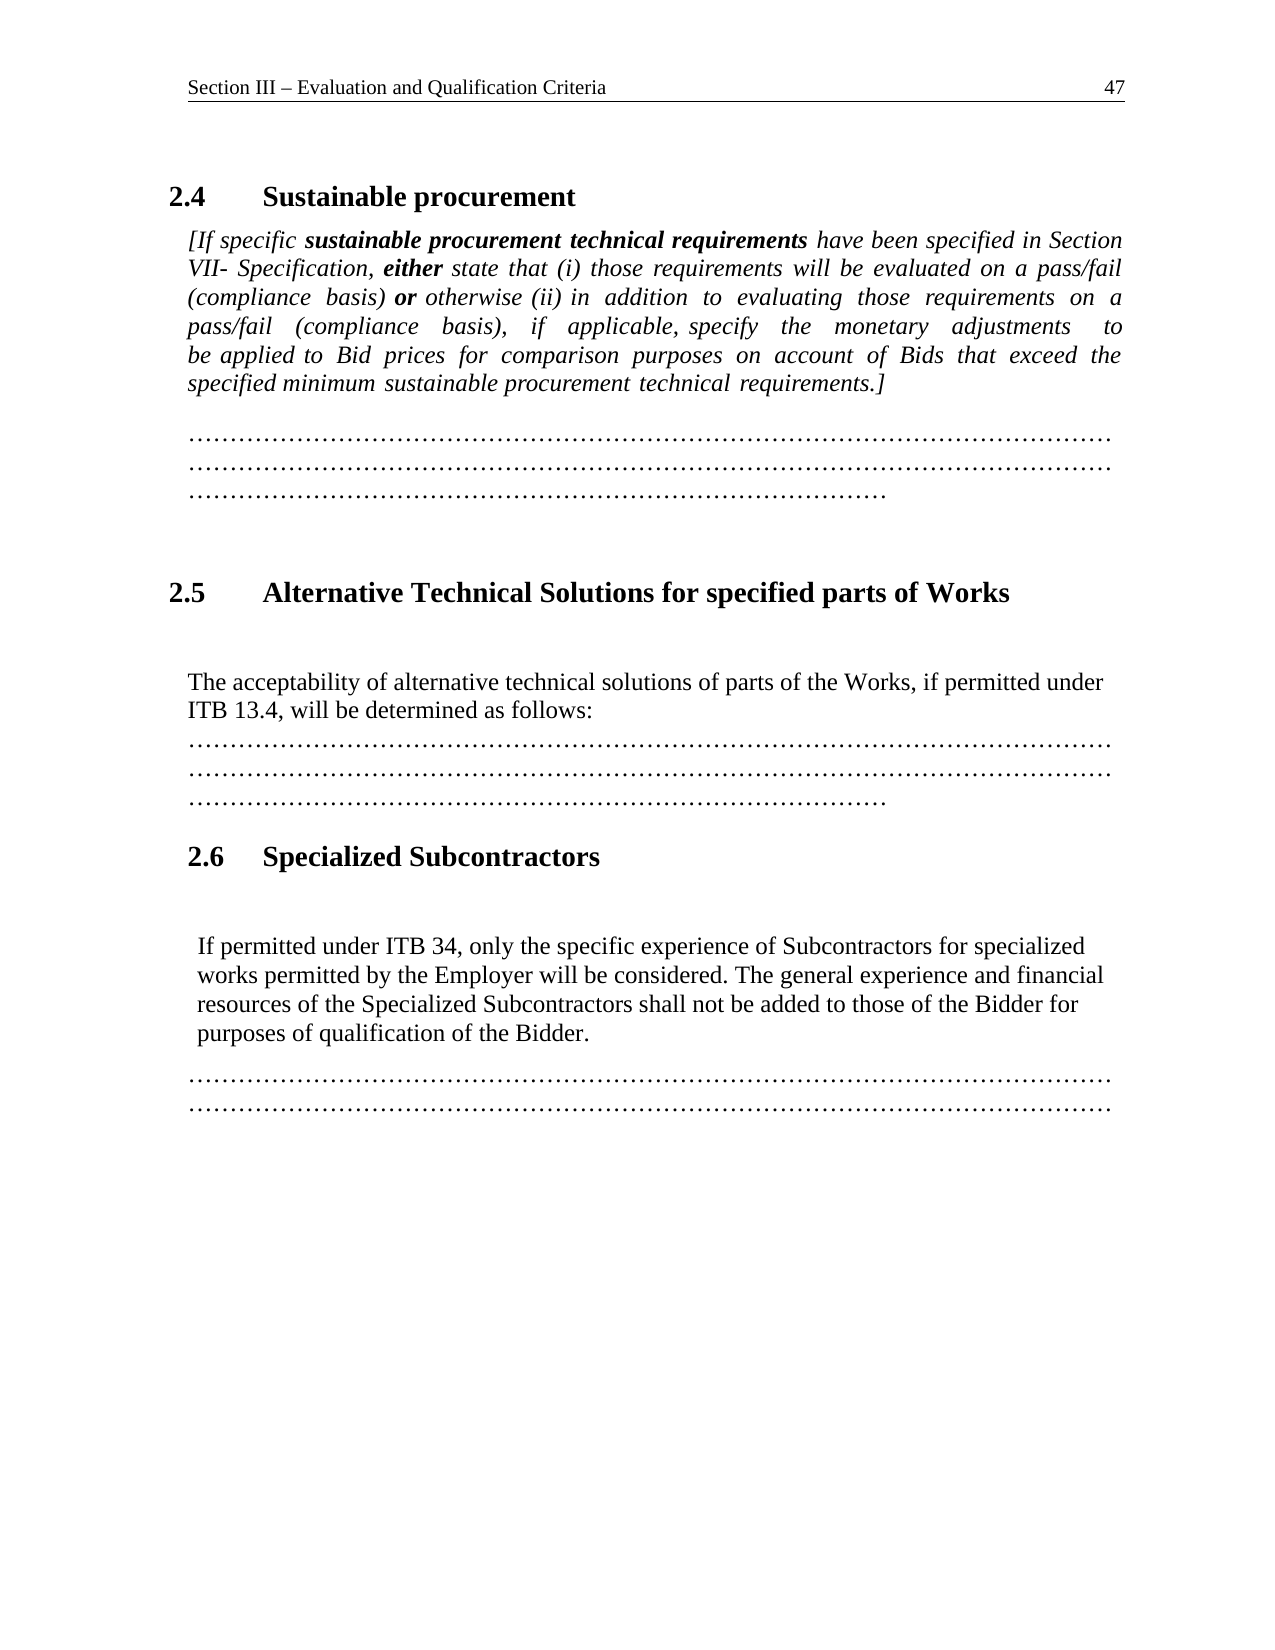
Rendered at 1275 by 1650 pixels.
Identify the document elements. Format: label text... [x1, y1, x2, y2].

text 2.4 Sustainable procurement [169, 179, 1125, 212]
text ……………………………………………………………………………………………………………………………………………………………………………………………………………………………………………………………………………… [187, 724, 1125, 811]
text …………………………………………………………………………………………………………………………………………………………………………………………………… [187, 1059, 1125, 1116]
text [If specific sustainable procurement technical requirements have been specified in Section VII- Specification, either state that (i) those requirements will be evaluated on a pass/fail (compliance basis) or otherwise (ii) in addition to evaluating those requirements on a pass/fail (compliance basis), if applicable, specify the monetary adjustments to be applied to Bid prices for comparison purposes on account of Bids that exceed the specified minimum sustainable procurement technical requirements.] [187, 225, 1125, 397]
text If permitted under ITB 34, only the specific experience of Subcontractors for specialized works permitted by the Employer will be considered. The general experience and financial resources of the Specialized Subcontractors shall not be added to those of the Bidder for purposes of qualification of the Bidder. [197, 931, 1125, 1046]
text 2.6 Specialized Subcontractors [187, 839, 1125, 873]
list ……………………………………………………………………………………………………………………………………………………………………………………………………………………………………………………………………………… [187, 418, 1125, 504]
text The acceptability of alternative technical solutions of parts of the Works, if permitted under ITB 13.4, will be determined as follows: [187, 667, 1125, 724]
text 2.5 Alternative Technical Solutions for specified parts of Works [169, 575, 1125, 608]
